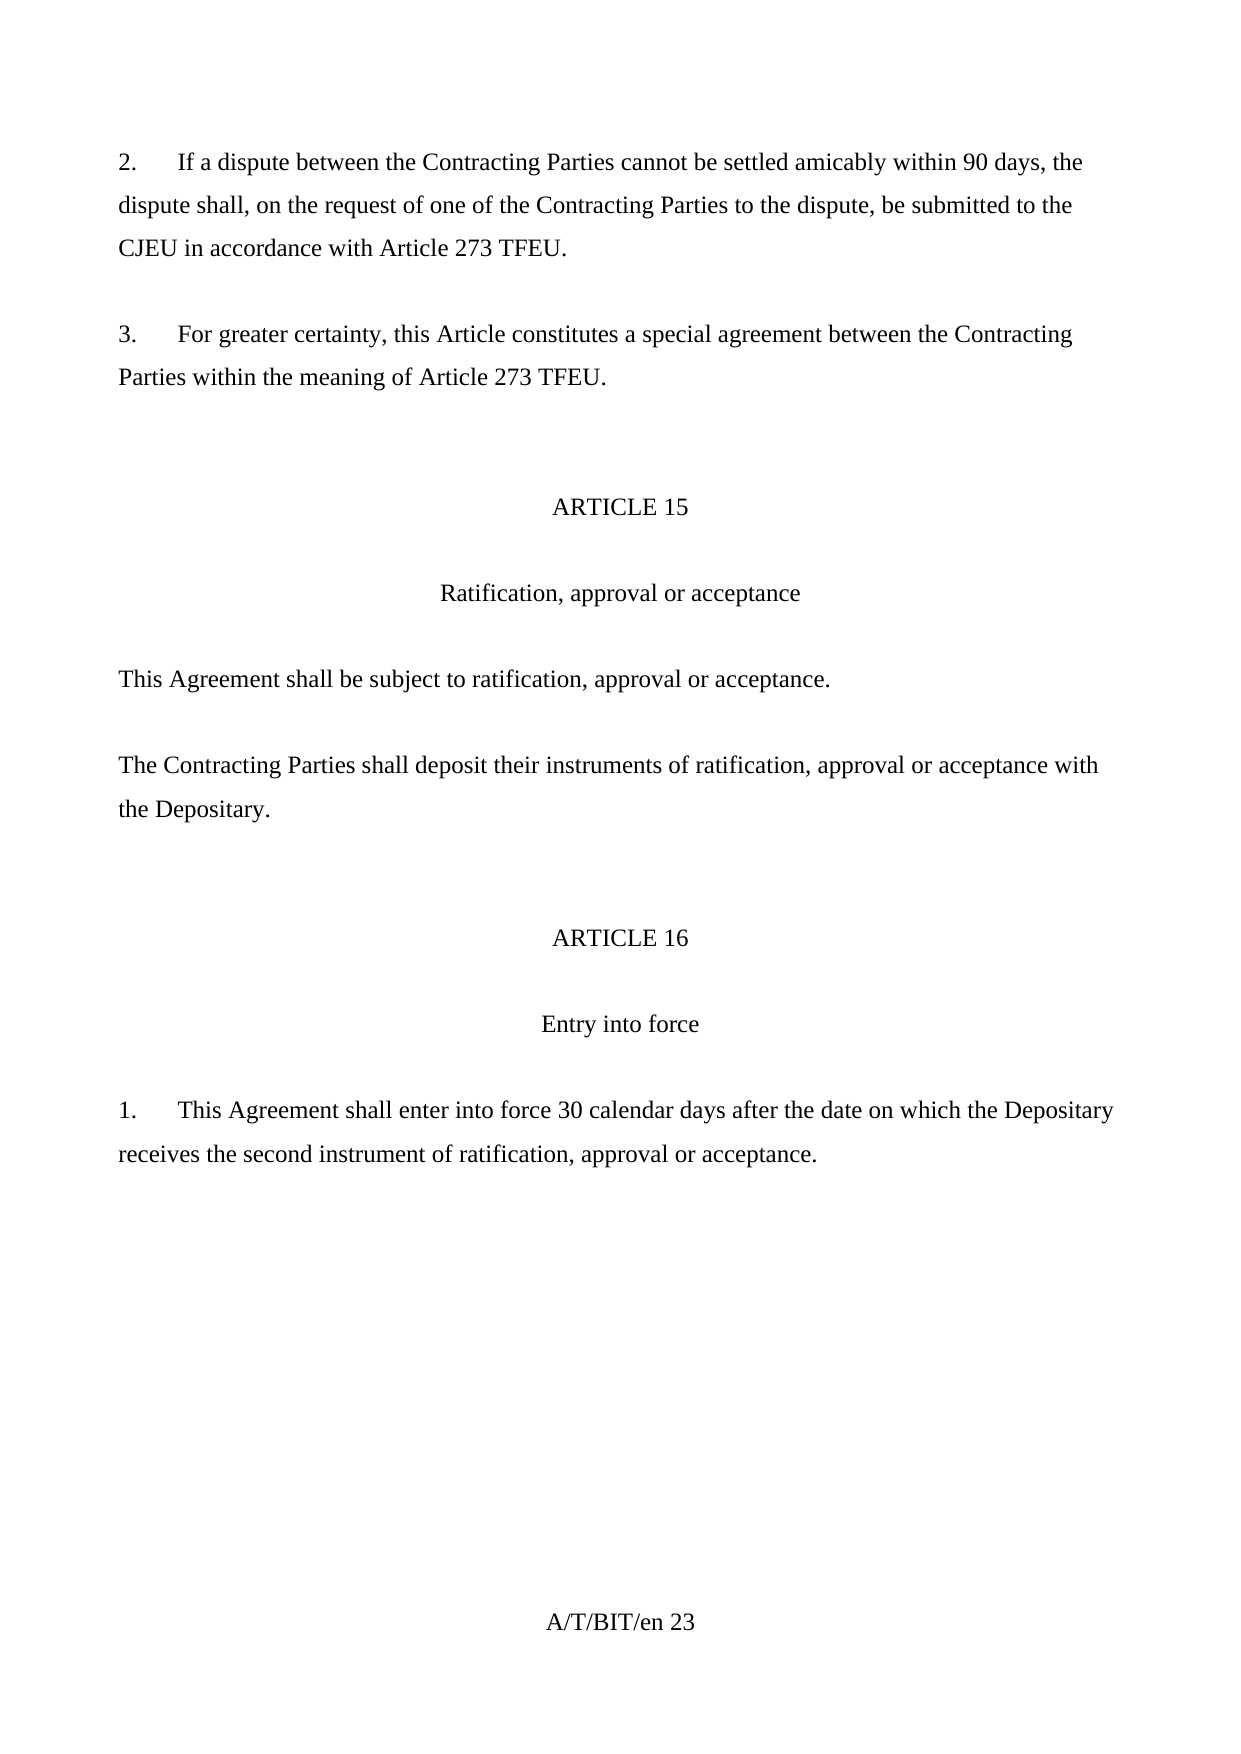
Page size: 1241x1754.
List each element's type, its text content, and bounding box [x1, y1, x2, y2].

text ARTICLE 15 [118, 492, 1122, 521]
text Ratification, approval or acceptance [118, 578, 1122, 607]
text 2. If a dispute between the Contracting Parties cannot be settled amicably within 90 days, the dispute shall, on the request of one of the Contracting Parties to the dispute, be submitted to the CJEU in accordance with Article 273 TFEU. [118, 147, 1122, 262]
text 3. For greater certainty, this Article constitutes a special agreement between the Contracting Parties within the meaning of Article 273 TFEU. [118, 319, 1122, 391]
text The Contracting Parties shall deposit their instruments of ratification, approval or acceptance with the Depositary. [118, 751, 1122, 822]
text ARTICLE 16 [118, 923, 1122, 952]
text 1. This Agreement shall enter into force 30 calendar days after the date on which the Depositary receives the second instrument of ratification, approval or acceptance. [118, 1096, 1122, 1167]
text This Agreement shall be subject to ratification, approval or acceptance. [118, 664, 1122, 693]
text Entry into force [118, 1009, 1122, 1038]
